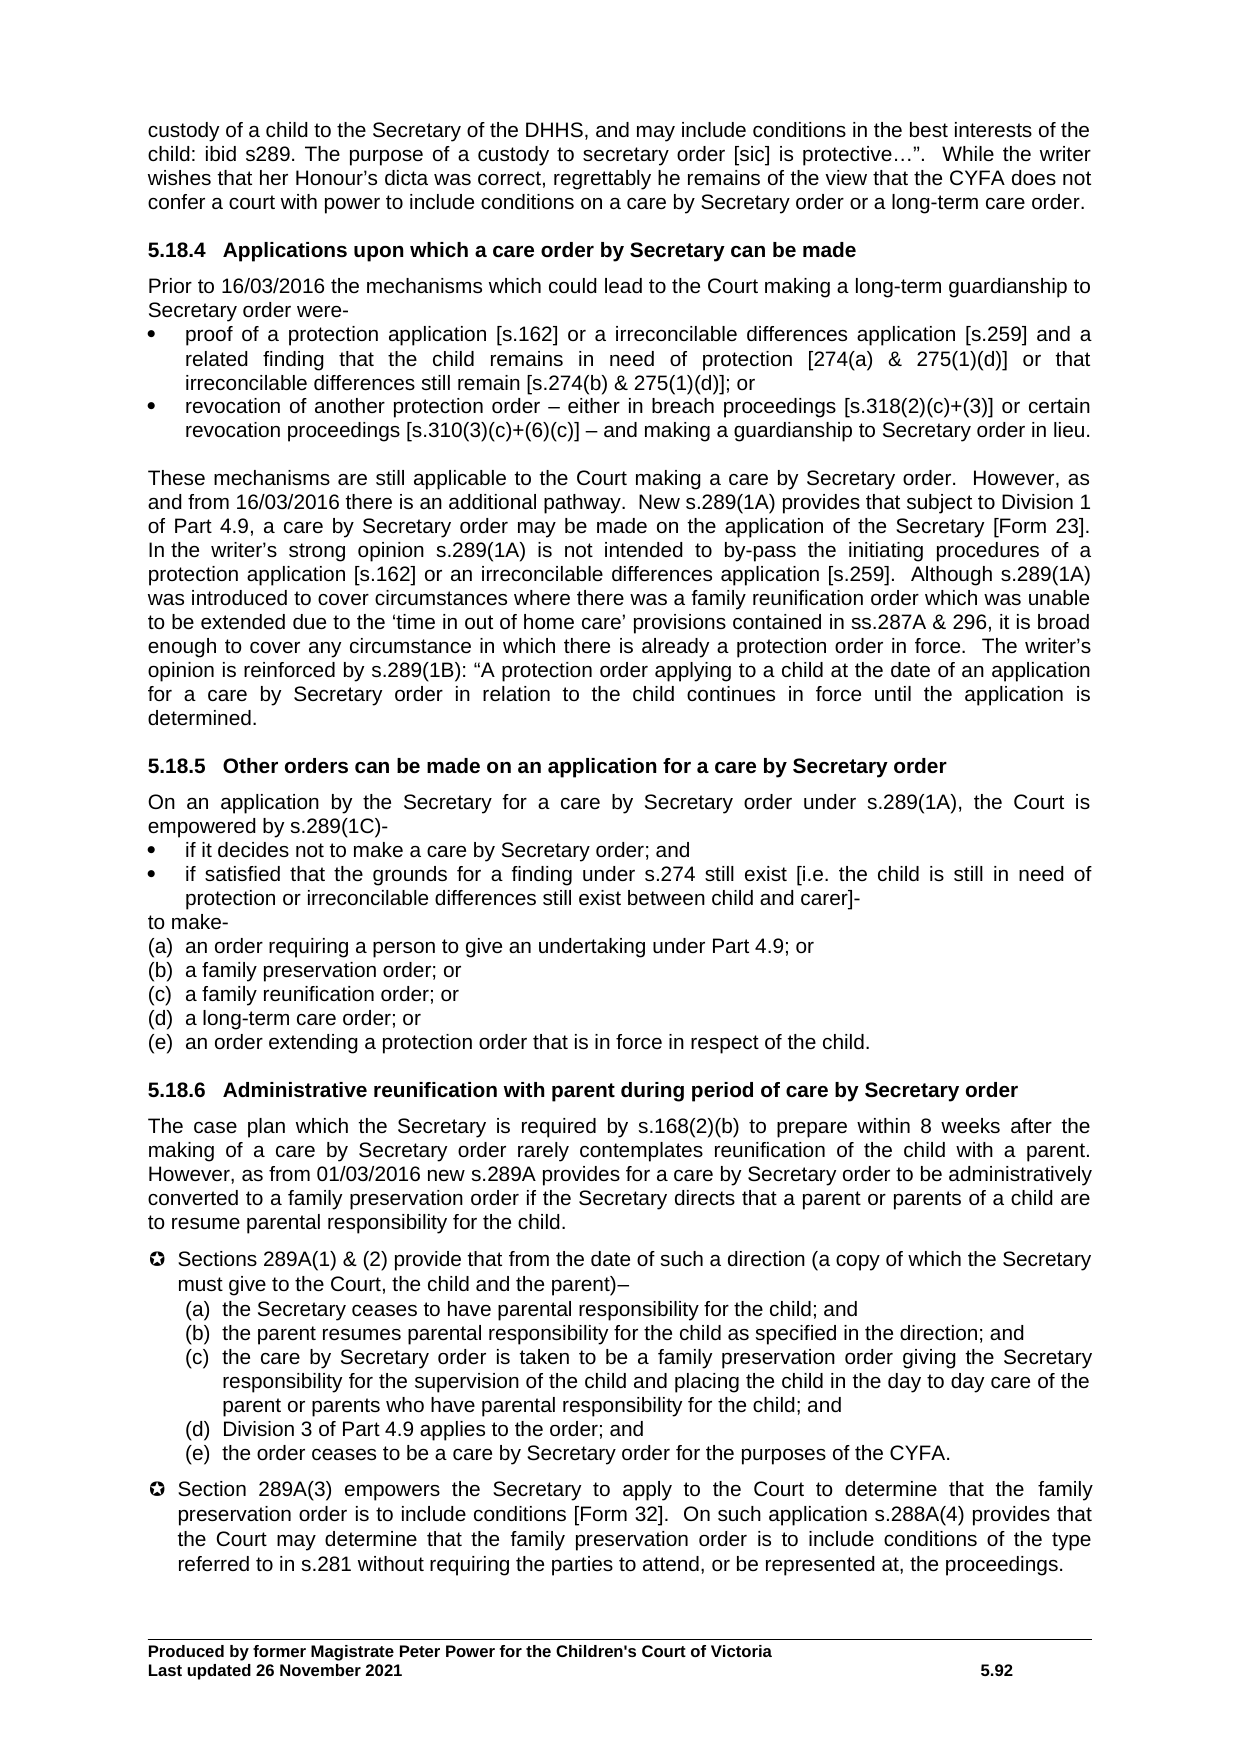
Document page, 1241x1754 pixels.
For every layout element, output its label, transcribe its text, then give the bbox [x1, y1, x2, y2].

text On an application by the Secretary for a care by Secretary order under s.289(1A), the Court is empowered by s.289(1C)- [148, 790, 1092, 838]
subtitle 5.18.6 Administrative reunification with parent during period of care by Secretary order [148, 1078, 1092, 1102]
list if it decides not to make a care by Secretary order; and [148, 838, 1092, 862]
text (d) Division 3 of Part 4.9 applies to the order; and [185, 1416, 1092, 1440]
text to make- [148, 910, 1092, 934]
list a family preservation order; or [148, 958, 1092, 982]
text The case plan which the Secretary is required by s.168(2)(b) to prepare within 8 weeks after the making of a care by Secretary order rarely contemplates reunification of the child with a parent. However, as from 01/03/2016 new s.289A provides for a care by Secretary order to be administratively converted to a family preservation order if the Secretary directs that a parent or parents of a child are to resume parental responsibility for the child. [148, 1114, 1092, 1234]
subtitle 5.18.4 Applications upon which a care order by Secretary can be made [148, 238, 1092, 262]
list a family reunification order; or [148, 982, 1092, 1006]
list if satisfied that the grounds for a finding under s.274 still exist [i.e. the child is still in need of protection or irreconcilable differences still exist between child and carer]- [148, 862, 1092, 910]
list a long-term care order; or [148, 1006, 1092, 1030]
text (c) the care by Secretary order is taken to be a family preservation order giving the Secretary responsibility for the supervision of the child and placing the child in the day to day care of the parent or parents who have parental responsibility for the child; and [185, 1344, 1092, 1416]
text (a) the Secretary ceases to have parental responsibility for the child; and [185, 1297, 1092, 1321]
list revocation of another protection order – either in breach proceedings [s.318(2)(c)+(3)] or certain revocation proceedings [s.310(3)(c)+(6)(c)] – and making a guardianship to Secretary order in lieu. [148, 394, 1092, 442]
list proof of a protection application [s.162] or a irreconcilable differences application [s.259] and a related finding that the child remains in need of protection [274(a) & 275(1)(d)] or that irreconcilable differences still remain [s.274(b) & 275(1)(d)]; or [148, 322, 1092, 394]
list an order extending a protection order that is in force in respect of the child. [148, 1030, 1092, 1054]
list an order requiring a person to give an undertaking under Part 4.9; or [148, 934, 1092, 958]
list Sections 289A(1) & (2) provide that from the date of such a direction (a copy of which the Secretary must give to the Court, the child and the parent)– [148, 1247, 1092, 1297]
subtitle 5.18.5 Other orders can be made on an application for a care by Secretary order [148, 754, 1092, 778]
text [148, 118, 1092, 214]
list Section 289A(3) empowers the Secretary to apply to the Court to determine that the family preservation order is to include conditions [Form 32]. On such application s.288A(4) provides that the Court may determine that the family preservation order is to include conditions of the type referred to in s.281 without requiring the parties to attend, or be represented at, the proceedings. [148, 1477, 1092, 1577]
text These mechanisms are still applicable to the Court making a care by Secretary order. However, as and from 16/03/2016 there is an additional pathway. New s.289(1A) provides that subject to Division 1 of Part 4.9, a care by Secretary order may be made on the application of the Secretary [Form 23]. In the writer’s strong opinion s.289(1A) is not intended to by-pass the initiating procedures of a protection application [s.162] or an irreconcilable differences application [s.259]. Although s.289(1A) was introduced to cover circumstances where there was a family reunification order which was unable to be extended due to the ‘time in out of home care’ provisions contained in ss.287A & 296, it is broad enough to cover any circumstance in which there is already a protection order in force. The writer’s opinion is reinforced by s.289(1B): “A protection order applying to a child at the date of an application for a care by Secretary order in relation to the child continues in force until the application is determined. [148, 466, 1092, 730]
text (e) the order ceases to be a care by Secretary order for the purposes of the CYFA. [185, 1440, 1092, 1464]
text Prior to 16/03/2016 the mechanisms which could lead to the Court making a long-term guardianship to Secretary order were- [148, 274, 1092, 322]
text (b) the parent resumes parental responsibility for the child as specified in the direction; and [185, 1321, 1092, 1344]
